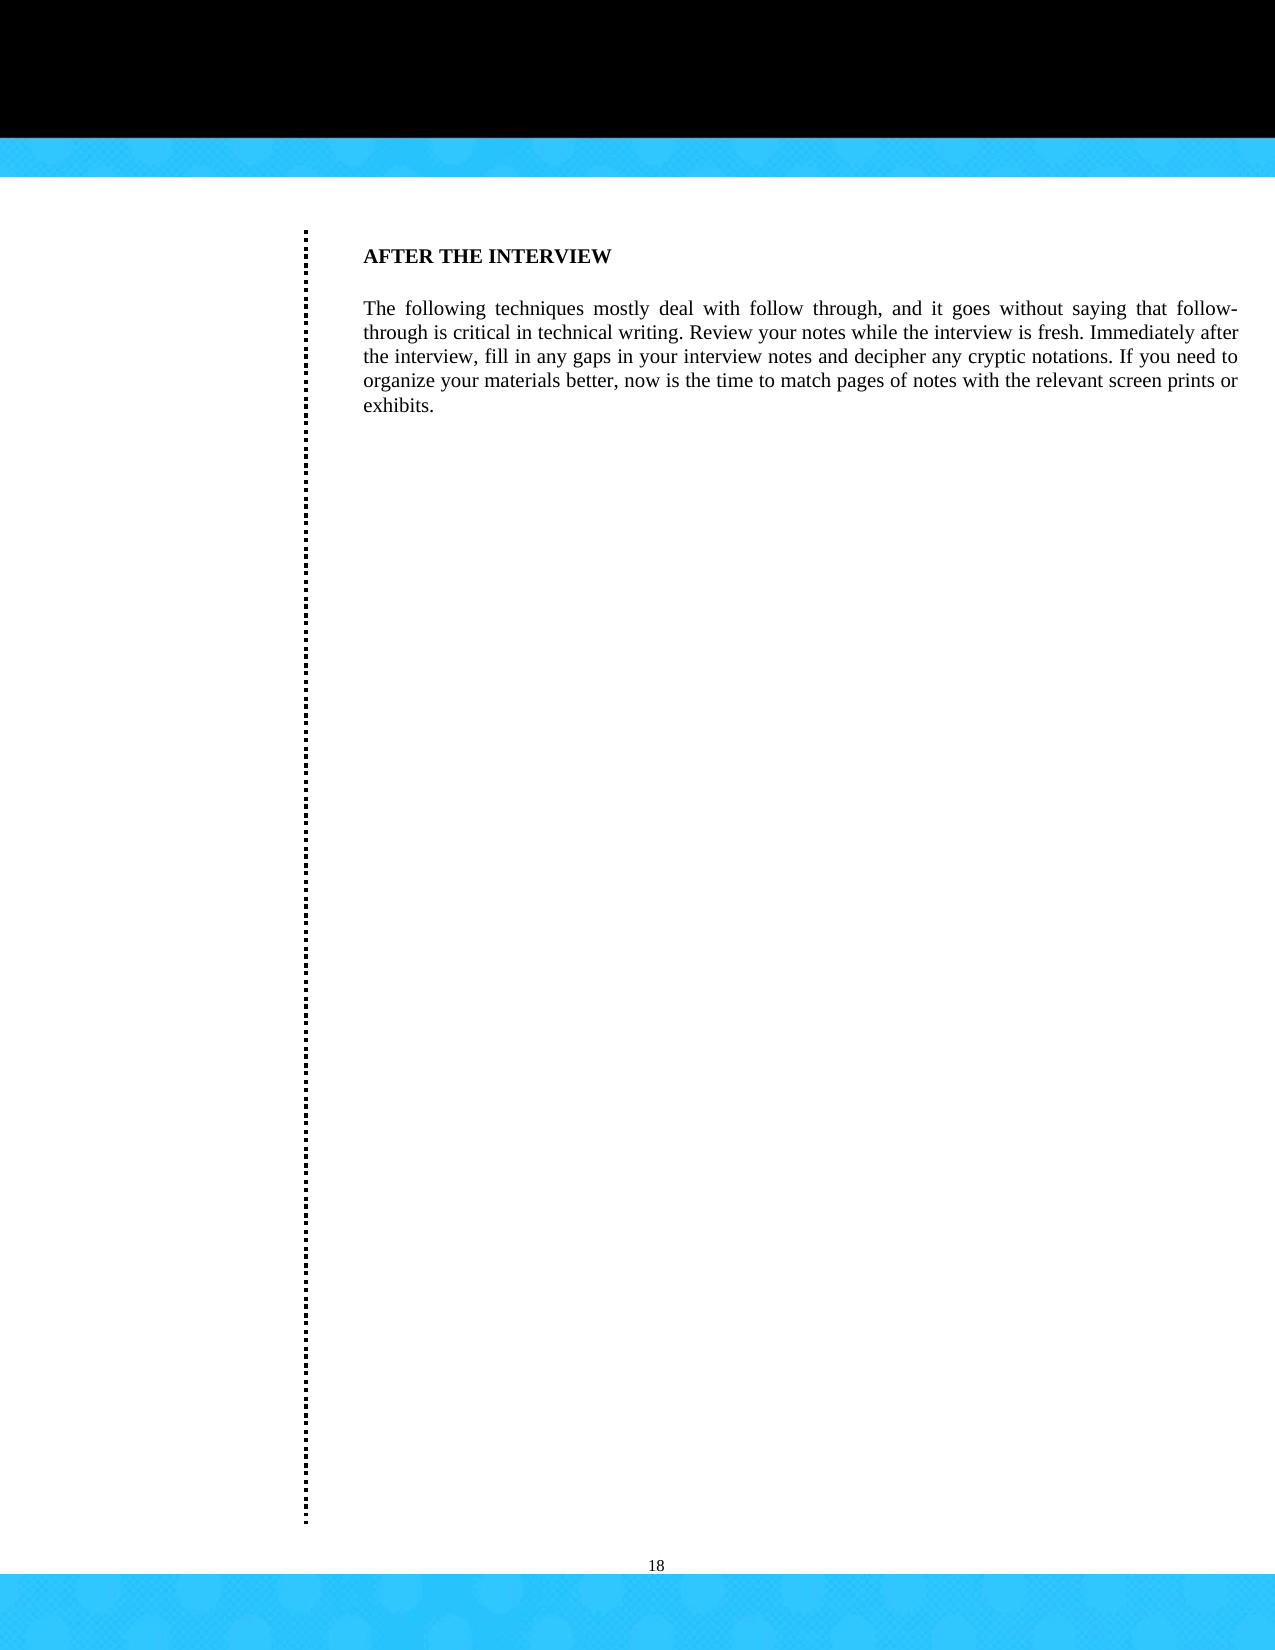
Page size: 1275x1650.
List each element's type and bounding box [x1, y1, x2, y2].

picture [0, 0, 1275, 177]
picture [0, 1574, 1275, 1650]
